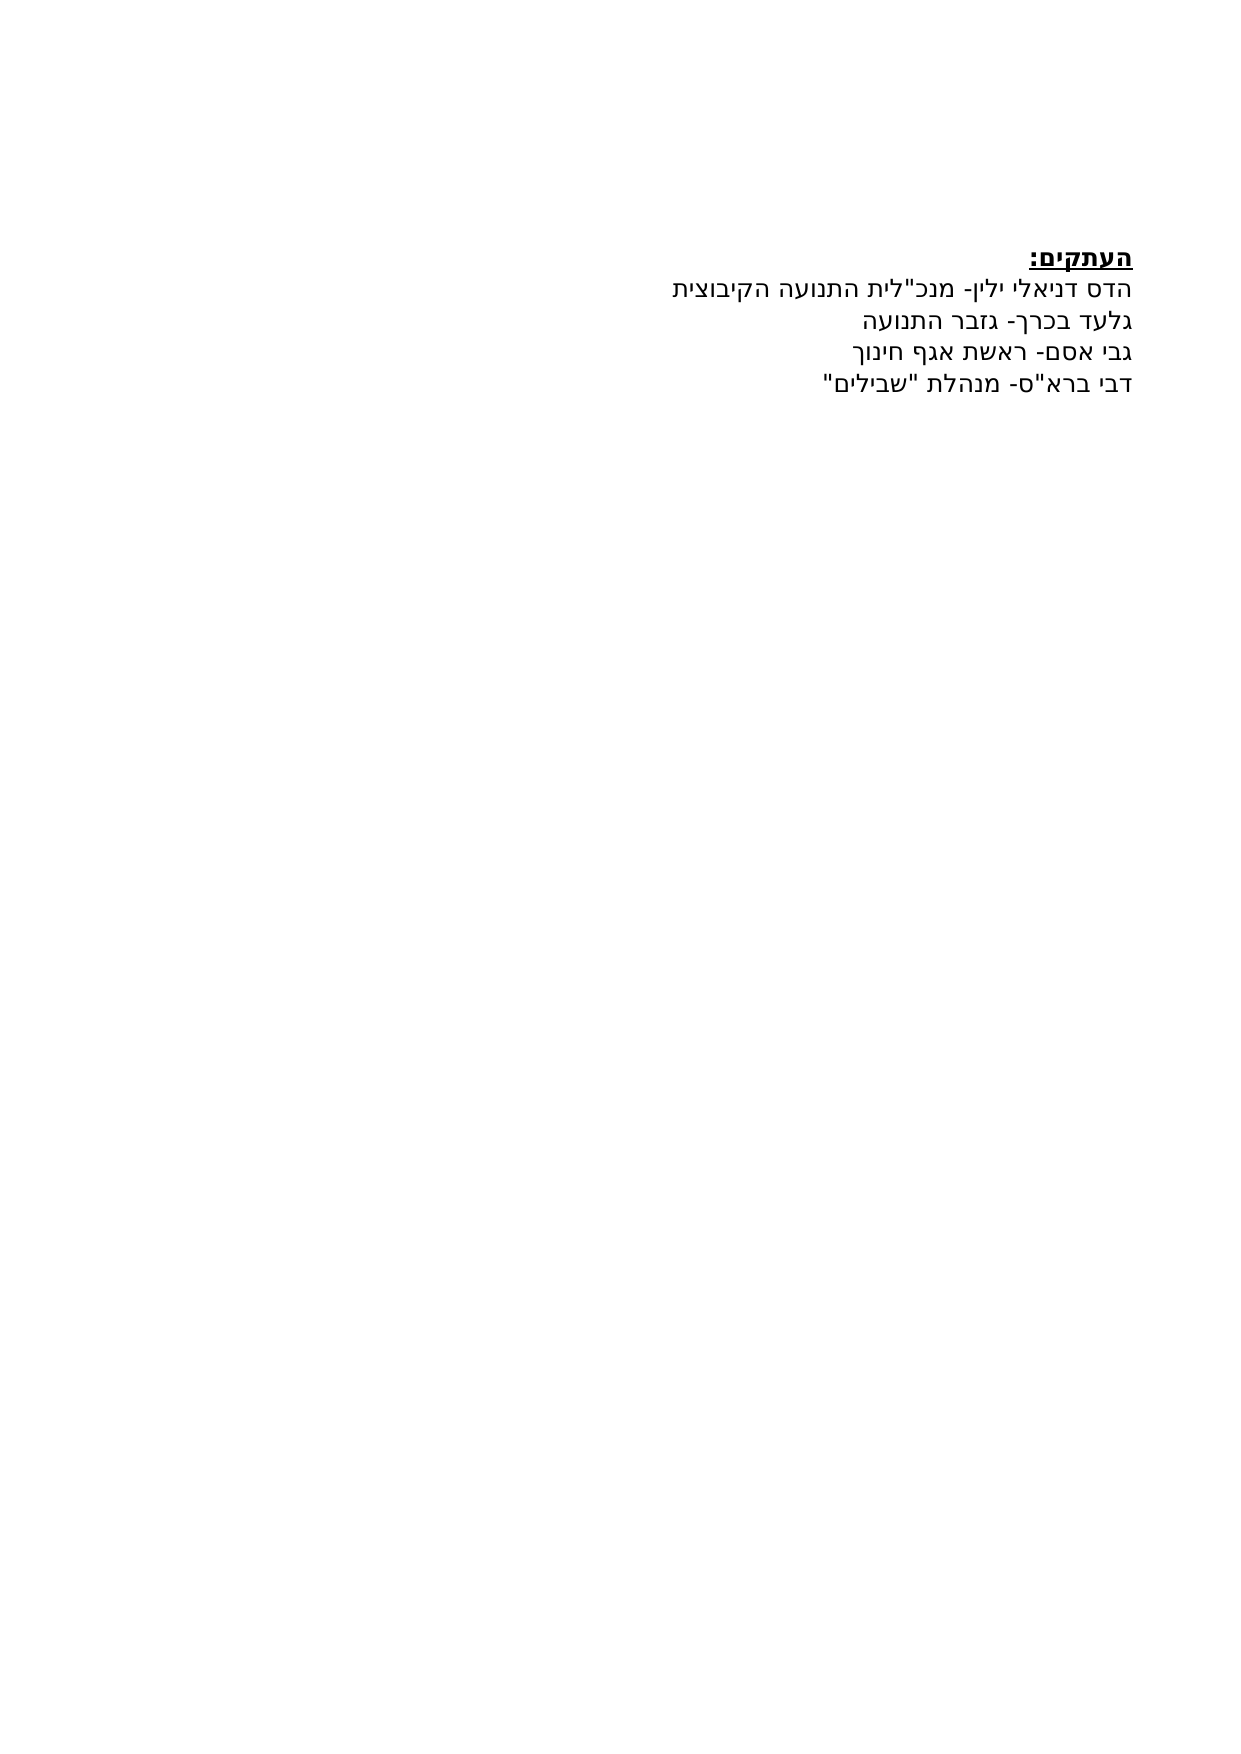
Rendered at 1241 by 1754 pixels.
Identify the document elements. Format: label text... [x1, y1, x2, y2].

text גלעד בכרך- גזבר התנועה [128, 306, 1132, 335]
text הדס דניאלי ילין- מנכ"לית התנועה הקיבוצית [128, 274, 1132, 304]
text דבי ברא"ס- מנהלת "שבילים" [128, 369, 1132, 398]
text גבי אסם- ראשת אגף חינוך [128, 337, 1132, 367]
text העתקים: [128, 243, 1132, 272]
